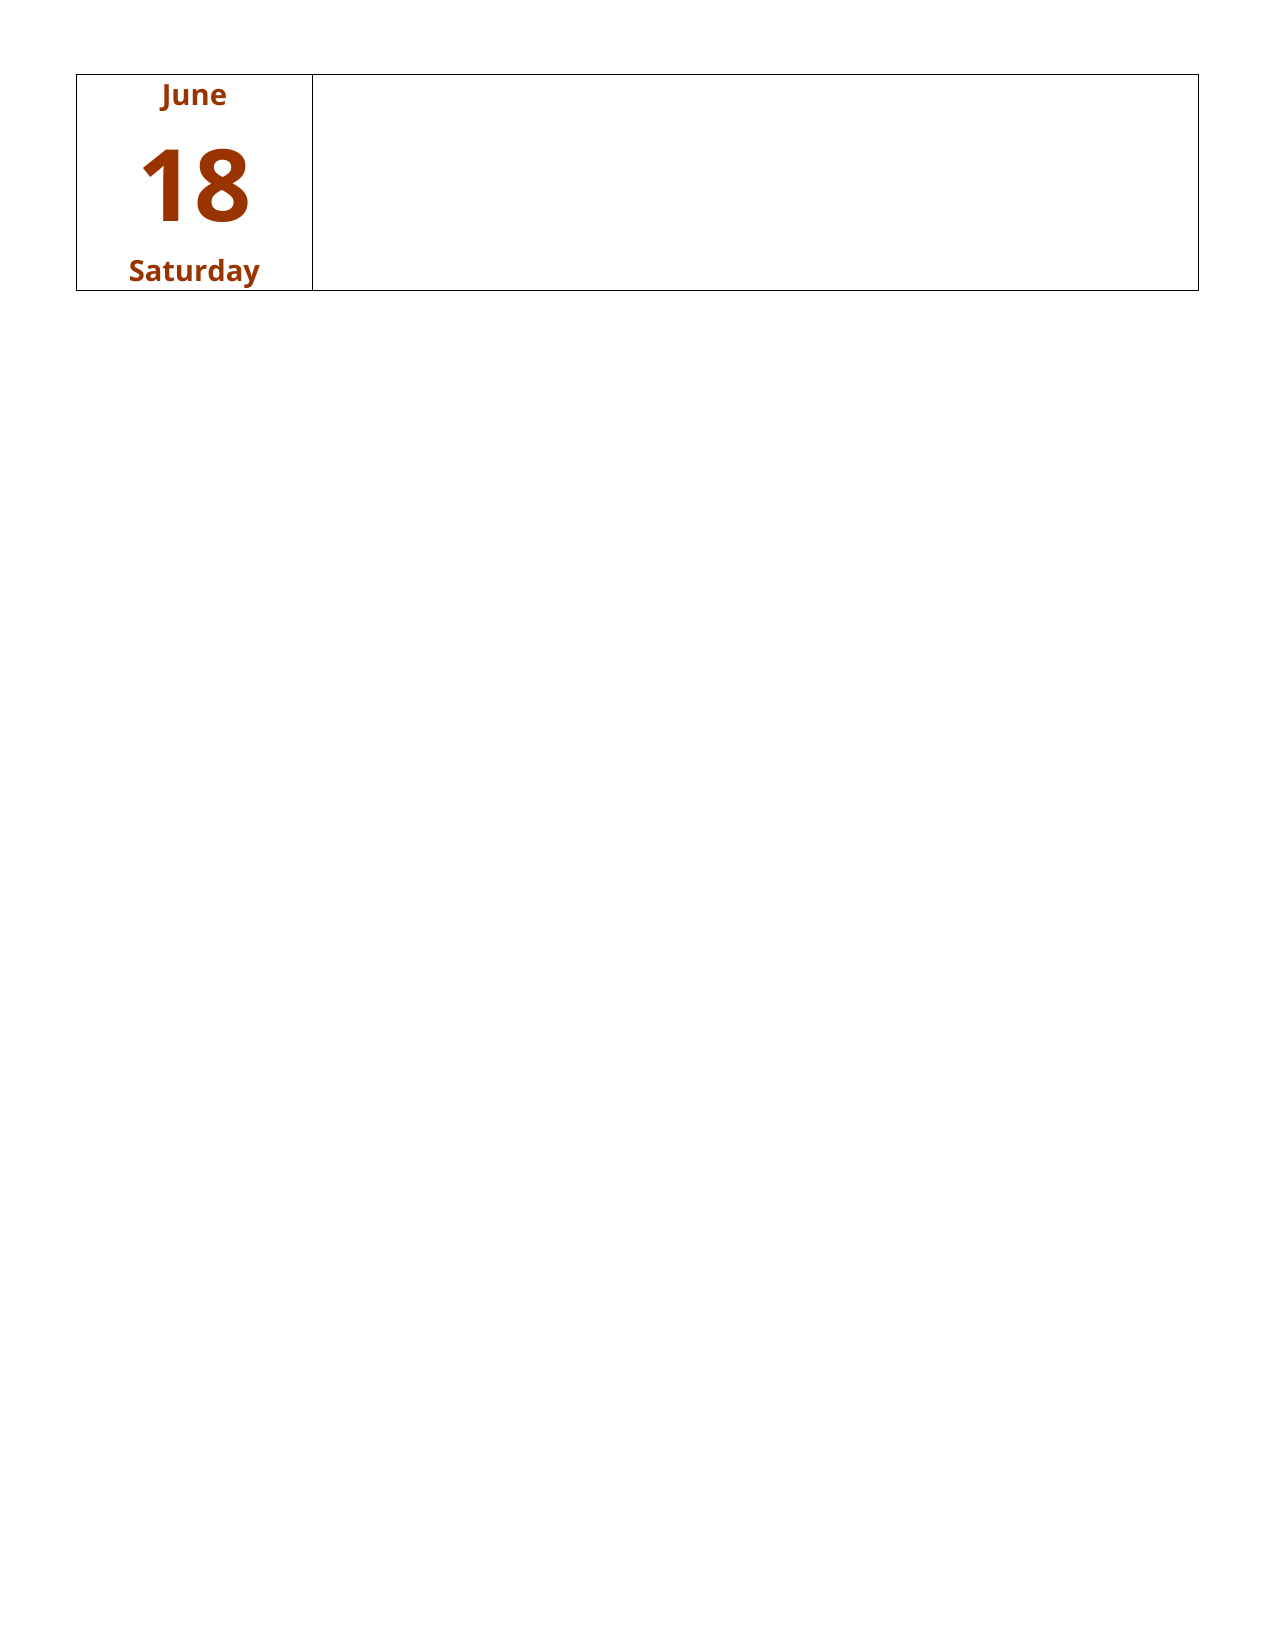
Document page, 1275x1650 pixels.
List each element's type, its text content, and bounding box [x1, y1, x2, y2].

table_cell [313, 75, 1198, 290]
table_cell June 18 Saturday [77, 75, 312, 290]
